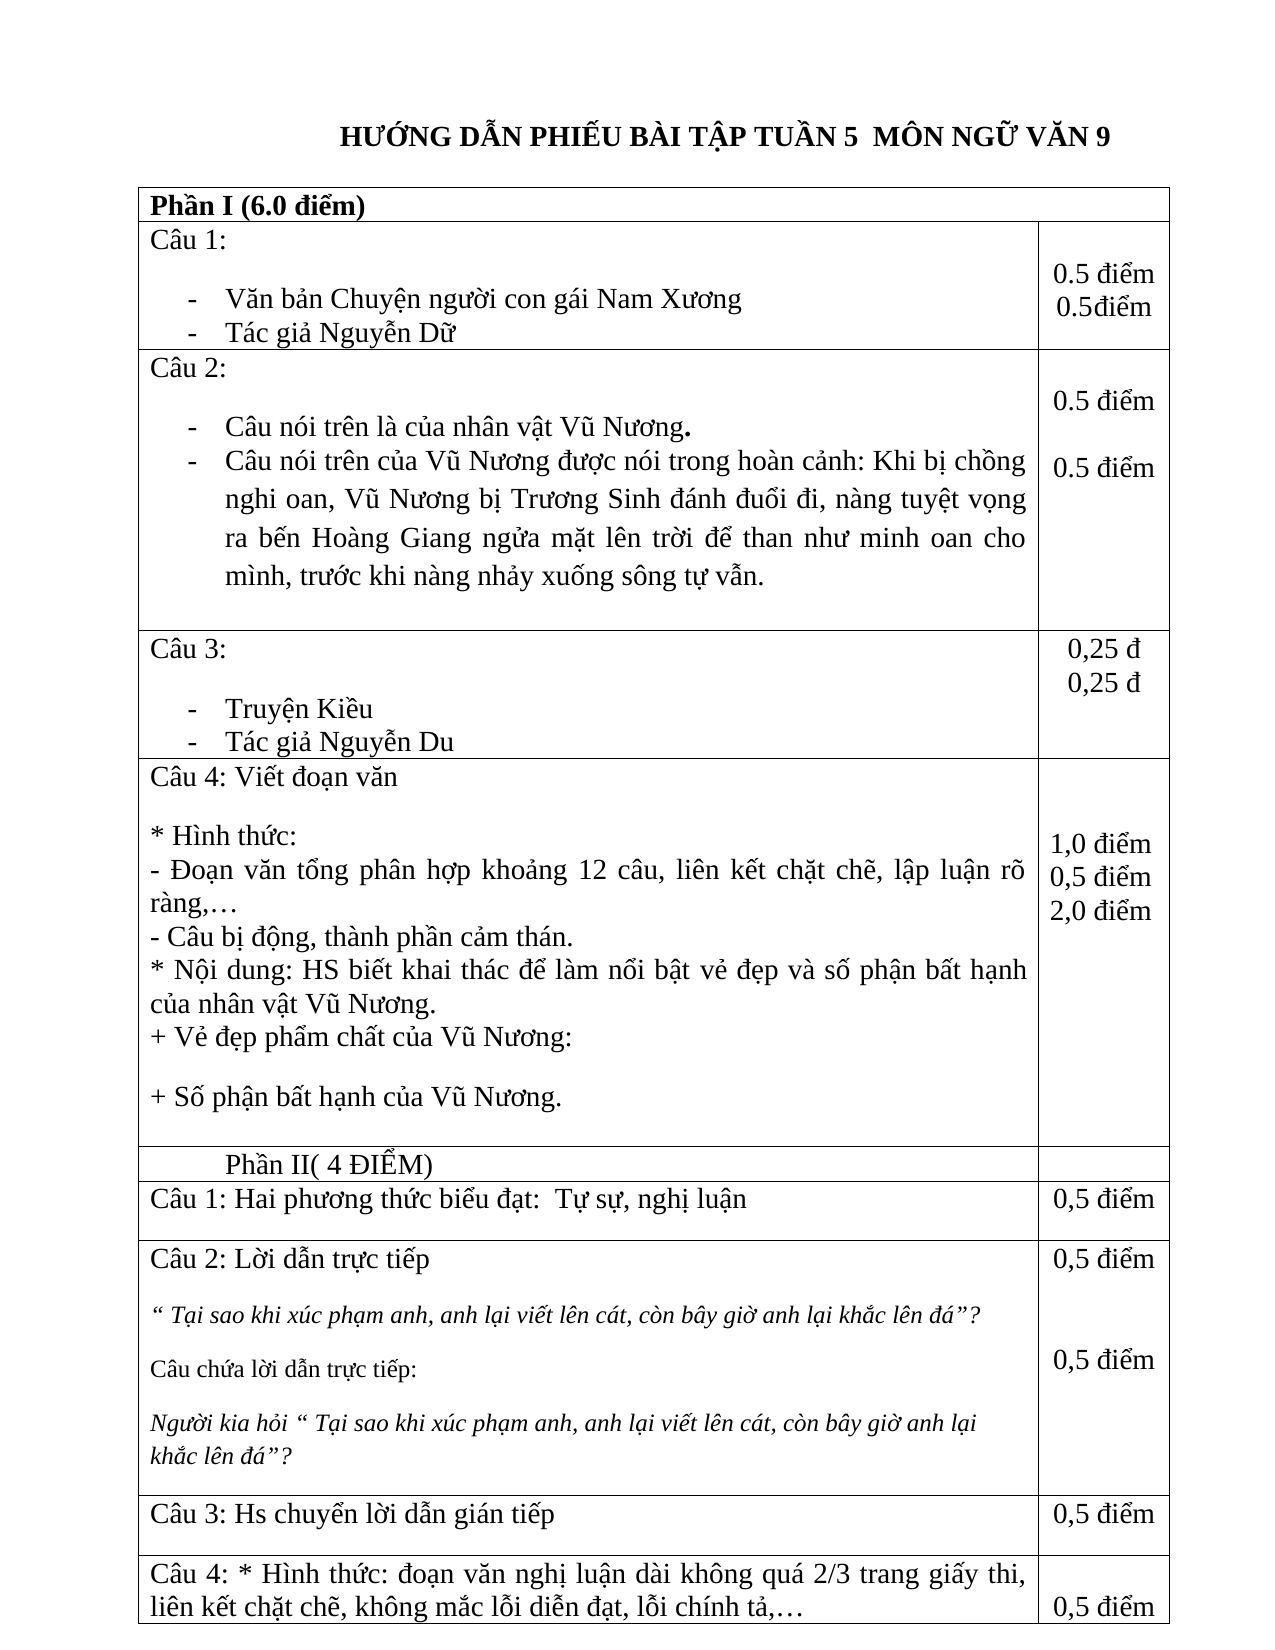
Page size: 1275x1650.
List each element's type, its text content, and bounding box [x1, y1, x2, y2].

table_cell Câu 2: Lời dẫn trực tiếp “ Tại sao khi xúc phạm anh, anh lại viết lên cát, còn bây giờ anh lại khắc lên đá”? Câu chứa lời dẫn trực tiếp: Người kia hỏi “ Tại sao khi xúc phạm anh, anh lại viết lên cát, còn bây giờ anh lại khắc lên đá”? [139, 1241, 1038, 1495]
table_cell Câu 1: Văn bản Chuyện người con gái Nam Xương Tác giả Nguyễn Dữ [139, 222, 1038, 349]
table_cell 0.5 điểm điểm [1039, 222, 1169, 349]
table_cell 1,0 điểm 0,5 điểm 2,0 điểm [1039, 759, 1169, 1146]
table_cell 0,5 điểm [1039, 1496, 1169, 1555]
table_cell Câu 4: Viết đoạn văn * Hình thức: - Đoạn văn tổng phân hợp khoảng 12 câu, liên kết chặt chẽ, lập luận rõ ràng,… - Câu bị động, thành phần cảm thán. * Nội dung: HS biết khai thác để làm nổi bật vẻ đẹp và số phận bất hạnh của nhân vật Vũ Nương. + Vẻ đẹp phẩm chất của Vũ Nương: + Số phận bất hạnh của Vũ Nương. [139, 759, 1038, 1146]
table_cell [1039, 1147, 1169, 1181]
table_cell Câu 1: Hai phương thức biểu đạt: Tự sự, nghị luận [139, 1182, 1038, 1240]
table_cell 0.5 điểm 0.5 điểm [1039, 350, 1169, 630]
table_cell 0,5 điểm 0,5 điểm [1039, 1241, 1169, 1495]
table_cell Câu 3: Hs chuyển lời dẫn gián tiếp [139, 1496, 1038, 1555]
table_cell 0,25 đ 0,25 đ [1039, 631, 1169, 758]
text HƯỚNG DẪN PHIẾU BÀI TẬP TUẦN 5 MÔN NGỮ VĂN 9 [150, 119, 1125, 153]
table_cell Câu 2: Câu nói trên là của nhân vật Vũ Nương. Câu nói trên của Vũ Nương được nói trong hoàn cảnh: Khi bị chồng nghi oan, Vũ Nương bị Trương Sinh đánh đuổi đi, nàng tuyệt vọng ra bến Hoàng Giang ngửa mặt lên trời để than như minh oan cho mình, trước khi nàng nhảy xuống sông tự vẫn. [139, 350, 1038, 630]
table_cell Phần II( 4 ĐIỂM) [139, 1147, 1038, 1181]
table_cell Câu 3: Truyện Kiều Tác giả Nguyễn Du [139, 631, 1038, 758]
table_header Phần I (6.0 điểm) [139, 188, 1169, 221]
table_cell 0,5 điểm [1039, 1182, 1169, 1240]
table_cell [139, 1556, 1038, 1623]
table_cell 0,5 điểm 1,5 điểm [1039, 1556, 1169, 1623]
